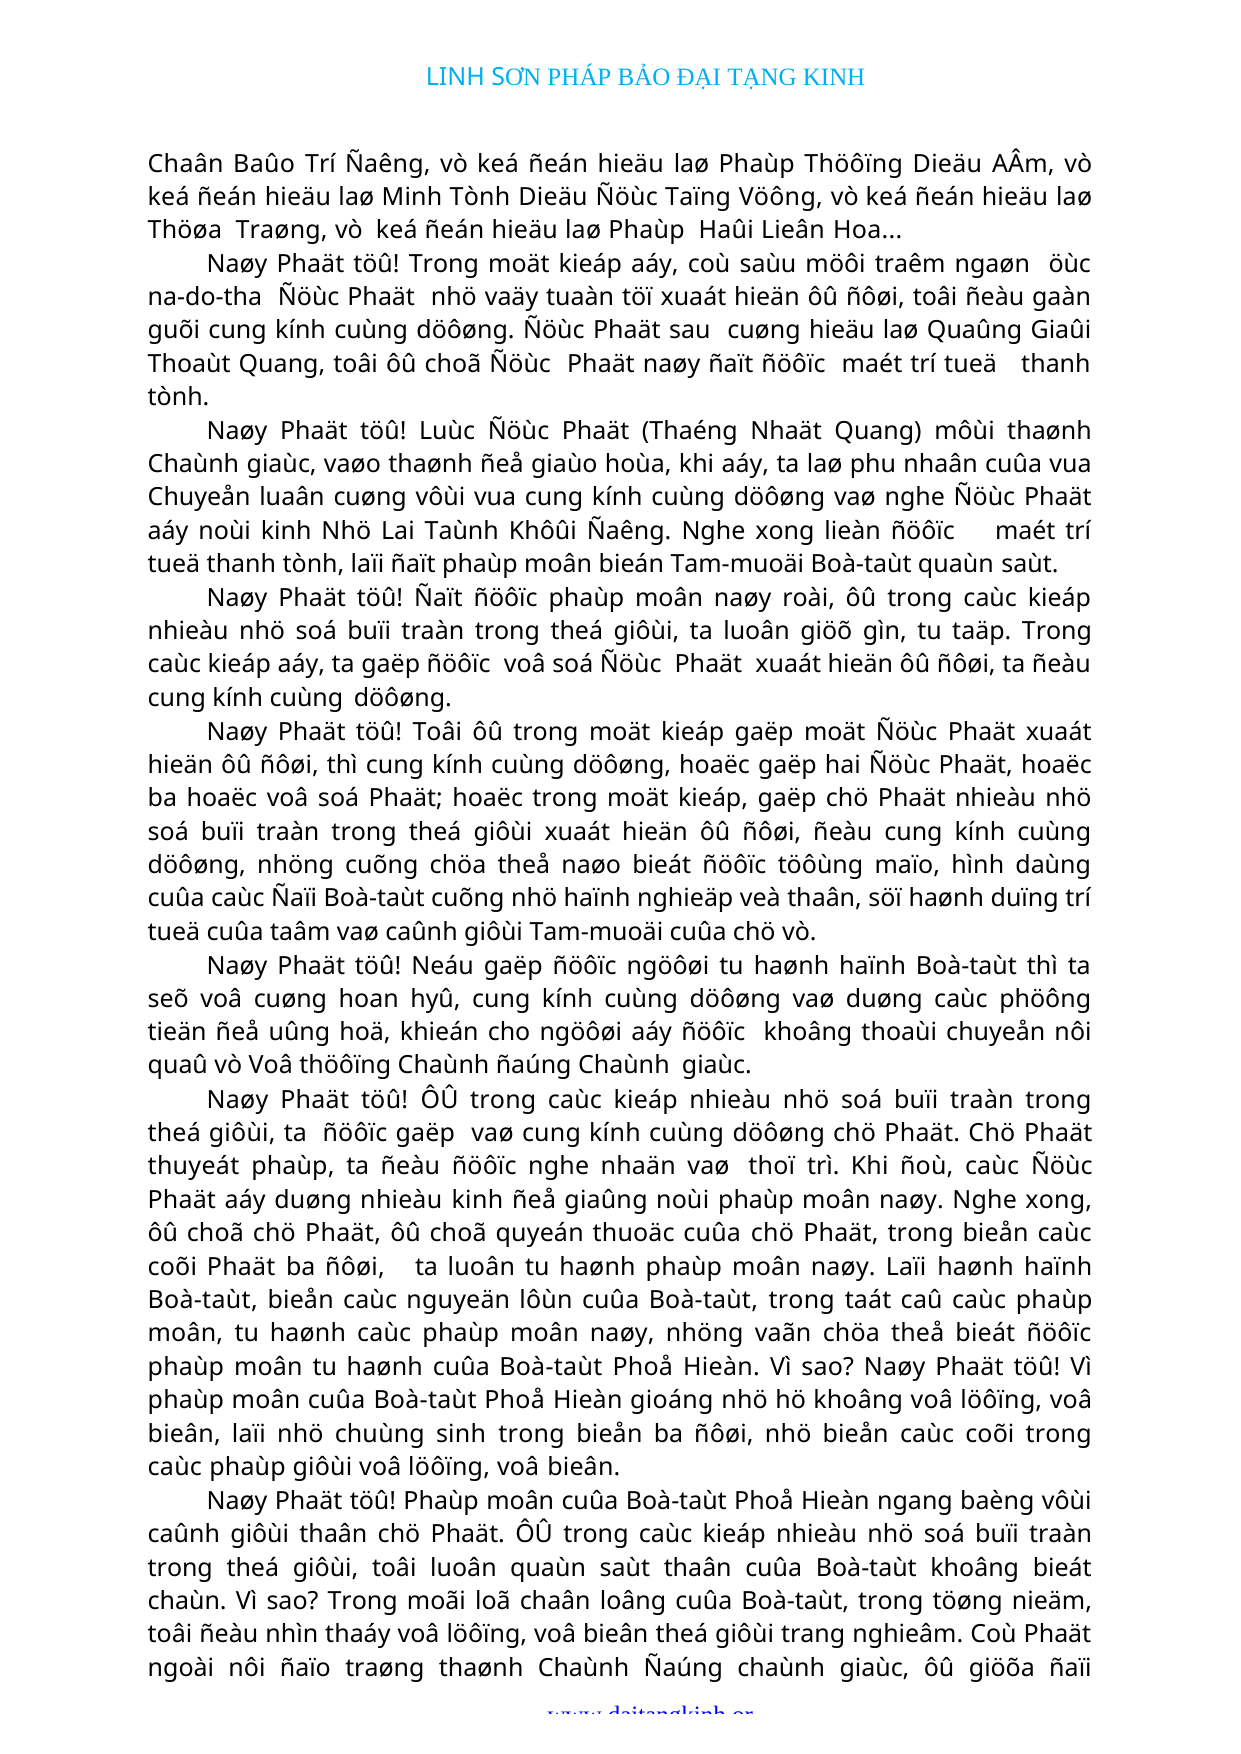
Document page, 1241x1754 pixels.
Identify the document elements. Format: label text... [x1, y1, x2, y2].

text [147, 1483, 1093, 1684]
text Chaân Baûo Trí Ñaêng, vò keá ñeán hieäu laø Phaùp Thöôïng Dieäu AÂm, vò keá ñeán hieäu laø Minh Tònh Dieäu Ñöùc Taïng Vöông, vò keá ñeán hieäu laø Thöøa Traøng, vò keá ñeán hieäu laø Phaùp Haûi Lieân Hoa... [147, 146, 1092, 246]
text Naøy Phaät töû! Toâi ôû trong moät kieáp gaëp moät Ñöùc Phaät xuaát hieän ôû ñôøi, thì cung kính cuùng döôøng, hoaëc gaëp hai Ñöùc Phaät, hoaëc ba hoaëc voâ soá Phaät; hoaëc trong moät kieáp, gaëp chö Phaät nhieàu nhö soá buïi traàn trong theá giôùi xuaát hieän ôû ñôøi, ñeàu cung kính cuùng döôøng, nhöng cuõng chöa theå naøo bieát ñöôïc töôùng maïo, hình daùng cuûa caùc Ñaïi Boà-taùt cuõng nhö haïnh nghieäp veà thaân, söï haønh duïng trí tueä cuûa taâm vaø caûnh giôùi Tam-muoäi cuûa chö vò. [147, 713, 1093, 947]
text Naøy Phaät töû! ÔÛ trong caùc kieáp nhieàu nhö soá buïi traàn trong theá giôùi, ta ñöôïc gaëp vaø cung kính cuùng döôøng chö Phaät. Chö Phaät thuyeát phaùp, ta ñeàu ñöôïc nghe nhaän vaø thoï trì. Khi ñoù, caùc Ñöùc Phaät aáy duøng nhieàu kinh ñeå giaûng noùi phaùp moân naøy. Nghe xong, ôû choã chö Phaät, ôû choã quyeán thuoäc cuûa chö Phaät, trong bieån caùc coõi Phaät ba ñôøi, ta luoân tu haønh phaùp moân naøy. Laïi haønh haïnh Boà-taùt, bieån caùc nguyeän lôùn cuûa Boà-taùt, trong taát caû caùc phaùp moân, tu haønh caùc phaùp moân naøy, nhöng vaãn chöa theå bieát ñöôïc phaùp moân tu haønh cuûa Boà-taùt Phoå Hieàn. Vì sao? Naøy Phaät töû! Vì phaùp moân cuûa Boà-taùt Phoå Hieàn gioáng nhö hö khoâng voâ löôïng, voâ bieân, laïi nhö chuùng sinh trong bieån ba ñôøi, nhö bieån caùc coõi trong caùc phaùp giôùi voâ löôïng, voâ bieân. [147, 1082, 1093, 1483]
text Naøy Phaät töû! Neáu gaëp ñöôïc ngöôøi tu haønh haïnh Boà-taùt thì ta seõ voâ cuøng hoan hyû, cung kính cuùng döôøng vaø duøng caùc phöông tieän ñeå uûng hoä, khieán cho ngöôøi aáy ñöôïc khoâng thoaùi chuyeån nôi quaû vò Voâ thöôïng Chaùnh ñaúng Chaùnh giaùc. [147, 947, 1093, 1081]
text Naøy Phaät töû! Luùc Ñöùc Phaät (Thaéng Nhaät Quang) môùi thaønh Chaùnh giaùc, vaøo thaønh ñeå giaùo hoùa, khi aáy, ta laø phu nhaân cuûa vua Chuyeån luaân cuøng vôùi vua cung kính cuùng döôøng vaø nghe Ñöùc Phaät aáy noùi kinh Nhö Lai Taùnh Khôûi Ñaêng. Nghe xong lieàn ñöôïc maét trí tueä thanh tònh, laïi ñaït phaùp moân bieán Tam-muoäi Boà-taùt quaùn saùt. [147, 413, 1093, 580]
text Naøy Phaät töû! Trong moät kieáp aáy, coù saùu möôi traêm ngaøn öùc na-do-tha Ñöùc Phaät nhö vaäy tuaàn töï xuaát hieän ôû ñôøi, toâi ñeàu gaàn guõi cung kính cuùng döôøng. Ñöùc Phaät sau cuøng hieäu laø Quaûng Giaûi Thoaùt Quang, toâi ôû choã Ñöùc Phaät naøy ñaït ñöôïc maét trí tueä thanh tònh. [147, 246, 1093, 413]
text Naøy Phaät töû! Ñaït ñöôïc phaùp moân naøy roài, ôû trong caùc kieáp nhieàu nhö soá buïi traàn trong theá giôùi, ta luoân giöõ gìn, tu taäp. Trong caùc kieáp aáy, ta gaëp ñöôïc voâ soá Ñöùc Phaät xuaát hieän ôû ñôøi, ta ñeàu cung kính cuùng döôøng. [147, 580, 1093, 713]
